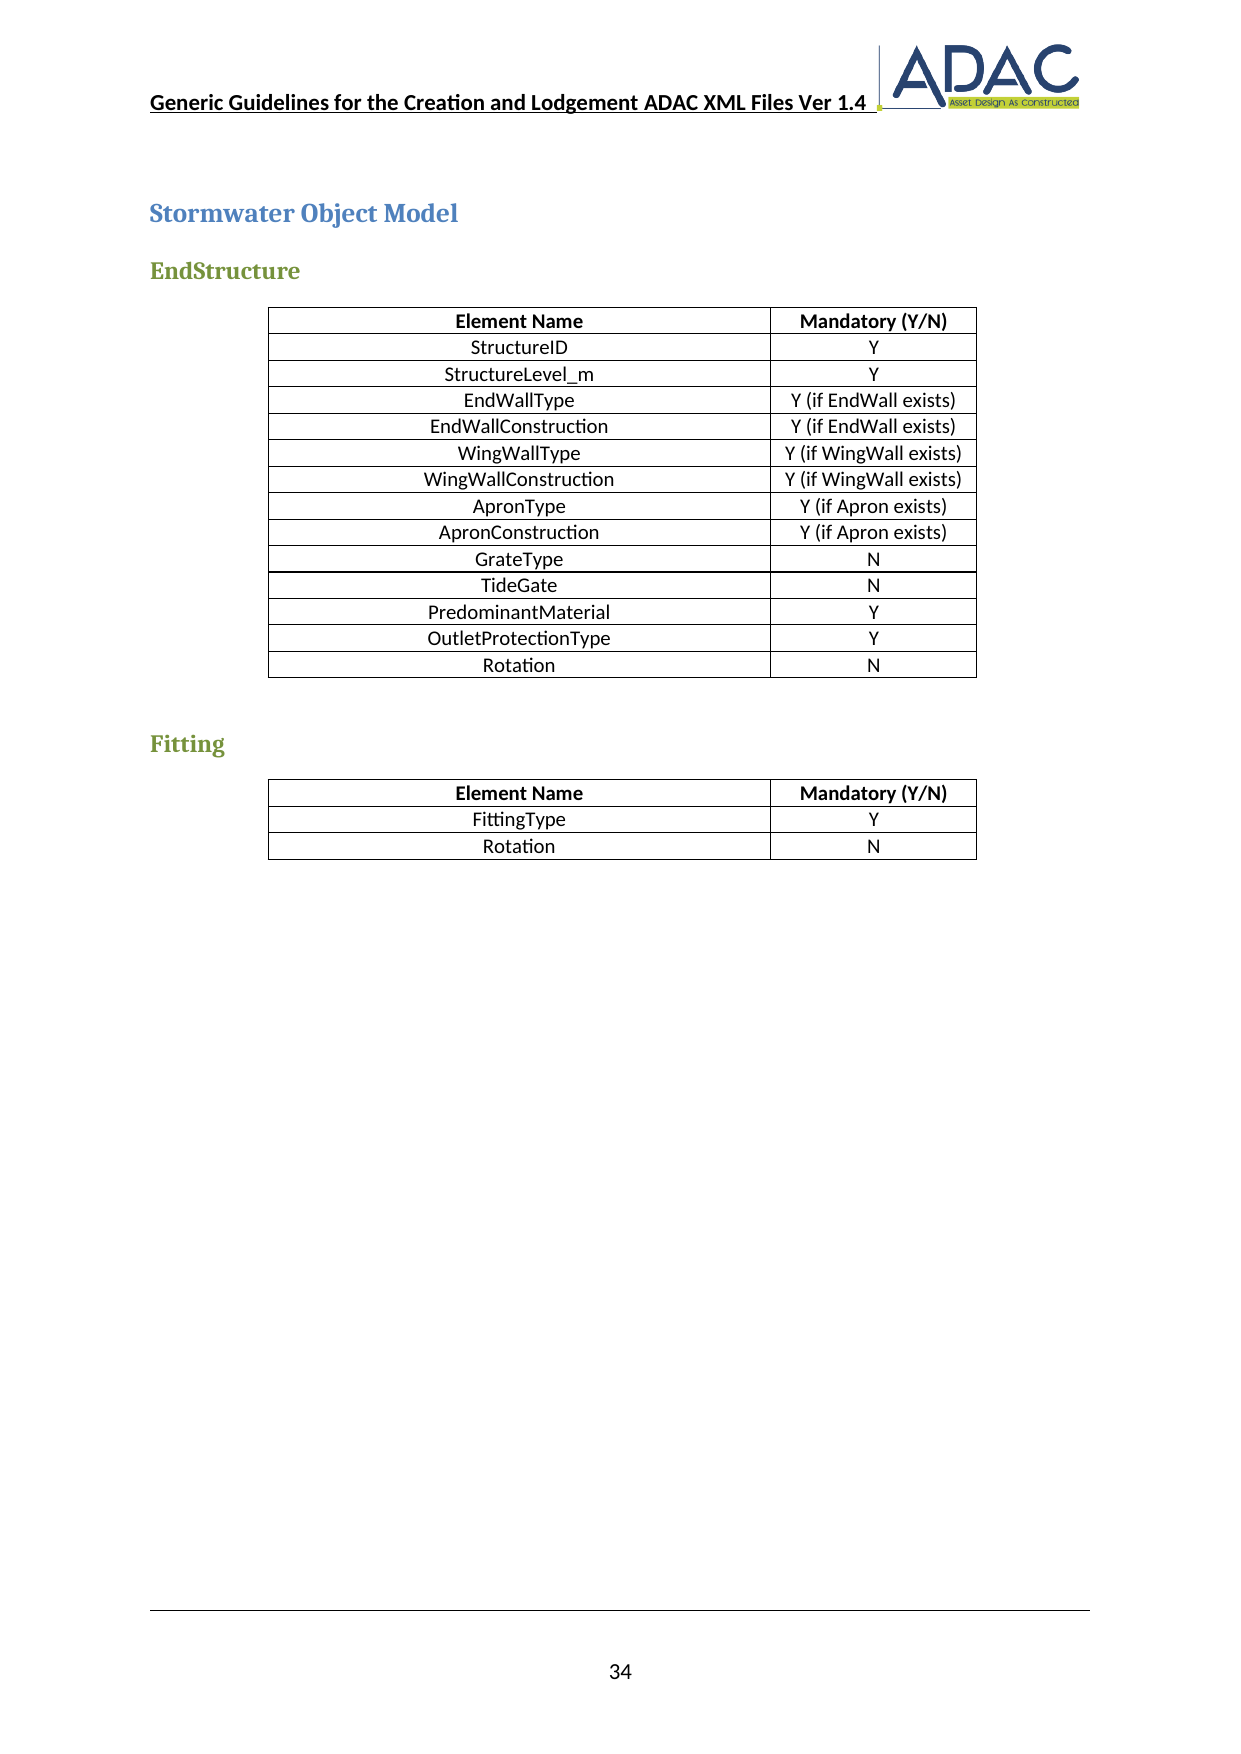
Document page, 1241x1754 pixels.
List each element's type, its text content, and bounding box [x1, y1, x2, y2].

table_cell ApronConstruction [269, 520, 770, 545]
table_header Mandatory (Y/N) [771, 780, 976, 806]
table_cell EndWallConstruction [269, 414, 770, 439]
table_cell WingWallType [269, 440, 770, 466]
table_cell EndWallType [269, 387, 770, 413]
table_cell Y (if EndWall exists) [771, 387, 976, 413]
table_header Element Name [269, 308, 770, 333]
table_cell Y [771, 807, 976, 832]
table_cell N [771, 833, 976, 858]
table_cell Rotation [269, 652, 770, 677]
text EndStructure [150, 257, 1090, 286]
table_cell Y (if EndWall exists) [771, 414, 976, 439]
subtitle Stormwater Object Model [150, 198, 1090, 229]
table_cell FittingType [269, 807, 770, 832]
table_cell Y [771, 361, 976, 386]
table_cell N [771, 652, 976, 677]
text Fitting [150, 729, 1090, 758]
table_cell Y (if Apron exists) [771, 520, 976, 545]
table_cell Rotation [269, 833, 770, 858]
table_cell Y (if WingWall exists) [771, 467, 976, 492]
table_cell StructureID [269, 334, 770, 360]
table_cell N [771, 573, 976, 598]
table_cell Y [771, 334, 976, 360]
table_cell TideGate [269, 573, 770, 598]
picture [876, 44, 1080, 111]
table_cell Y (if Apron exists) [771, 493, 976, 518]
table_cell Y [771, 625, 976, 651]
table_cell PredominantMaterial [269, 599, 770, 624]
table_cell Y (if WingWall exists) [771, 440, 976, 466]
table_header Element Name [269, 780, 770, 806]
table_cell StructureLevel_m [269, 361, 770, 386]
table_cell N [771, 546, 976, 571]
table_cell GrateType [269, 546, 770, 571]
table_cell Y [771, 599, 976, 624]
table_header Mandatory (Y/N) [771, 308, 976, 333]
table_cell WingWallConstruction [269, 467, 770, 492]
table_cell OutletProtectionType [269, 625, 770, 651]
table_cell ApronType [269, 493, 770, 518]
